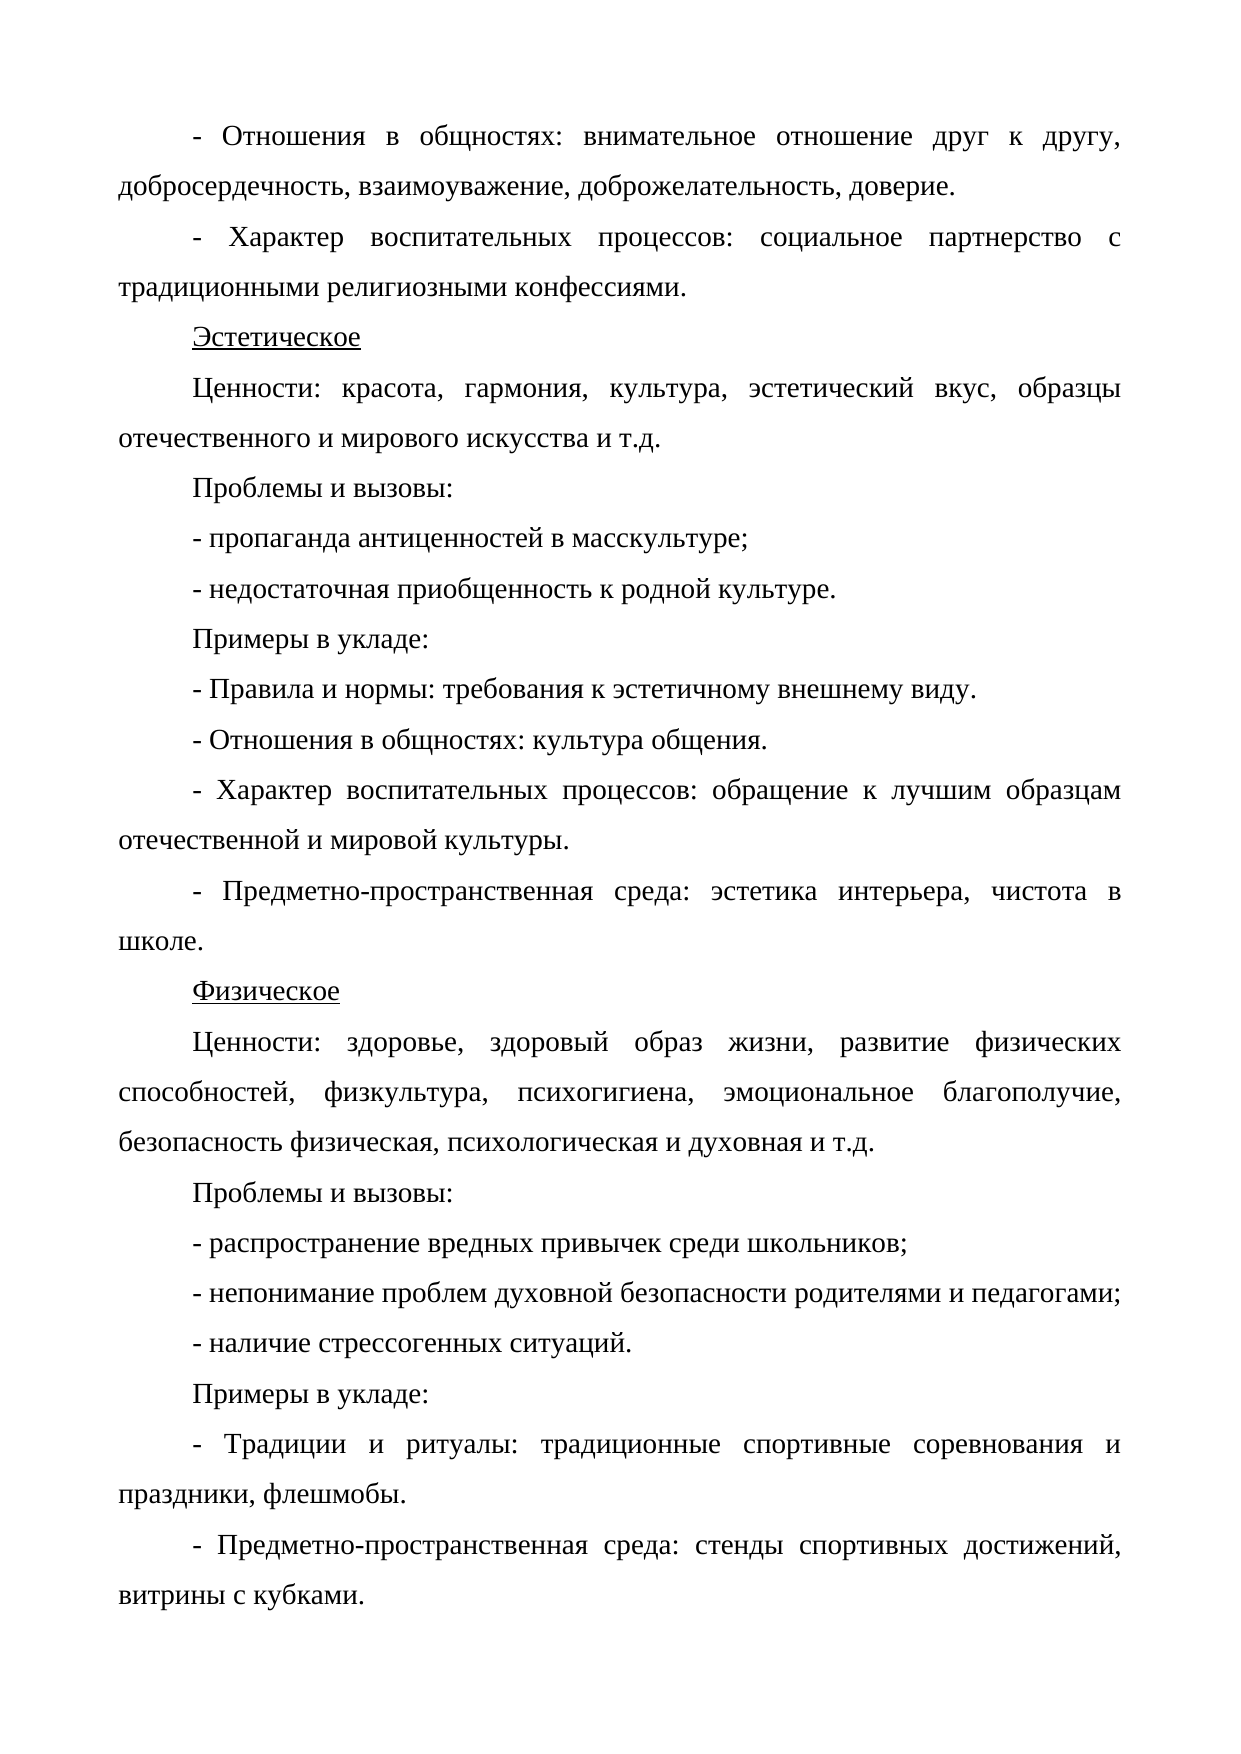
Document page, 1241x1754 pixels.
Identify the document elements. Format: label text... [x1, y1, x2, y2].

text - Правила и нормы: требования к эстетичному внешнему виду. [118, 672, 1122, 705]
text - наличие стрессогенных ситуаций. [118, 1326, 1122, 1359]
text Проблемы и вызовы: [118, 1175, 1122, 1208]
text Примеры в укладе: [118, 1376, 1122, 1409]
text Ценности: здоровье, здоровый образ жизни, развитие физических способностей, физкультура, психогигиена, эмоциональное благополучие, безопасность физическая, психологическая и духовная и т.д. [118, 1024, 1122, 1158]
text - Характер воспитательных процессов: обращение к лучшим образцам отечественной и мировой культуры. [118, 772, 1122, 856]
text - Характер воспитательных процессов: социальное партнерство с традиционными религиозными конфессиями. [118, 219, 1122, 303]
text - Предметно-пространственная среда: эстетика интерьера, чистота в школе. [118, 873, 1122, 957]
text - недостаточная приобщенность к родной культуре. [118, 571, 1122, 604]
text - распространение вредных привычек среди школьников; [118, 1225, 1122, 1258]
text - Предметно-пространственная среда: стенды спортивных достижений, витрины с кубками. [118, 1527, 1122, 1611]
text - Отношения в общностях: внимательное отношение друг к другу, добросердечность, взаимоуважение, доброжелательность, доверие. [118, 118, 1122, 202]
text Эстетическое [118, 319, 1122, 353]
text Проблемы и вызовы: [118, 470, 1122, 504]
text - непонимание проблем духовной безопасности родителями и педагогами; [118, 1275, 1122, 1309]
text - пропаганда антиценностей в масскультуре; [118, 521, 1122, 554]
text - Отношения в общностях: культура общения. [118, 722, 1122, 755]
text - Традиции и ритуалы: традиционные спортивные соревнования и праздники, флешмобы. [118, 1426, 1122, 1510]
text Физическое [118, 973, 1122, 1007]
text Примеры в укладе: [118, 621, 1122, 655]
text Ценности: красота, гармония, культура, эстетический вкус, образцы отечественного и мирового искусства и т.д. [118, 370, 1122, 453]
